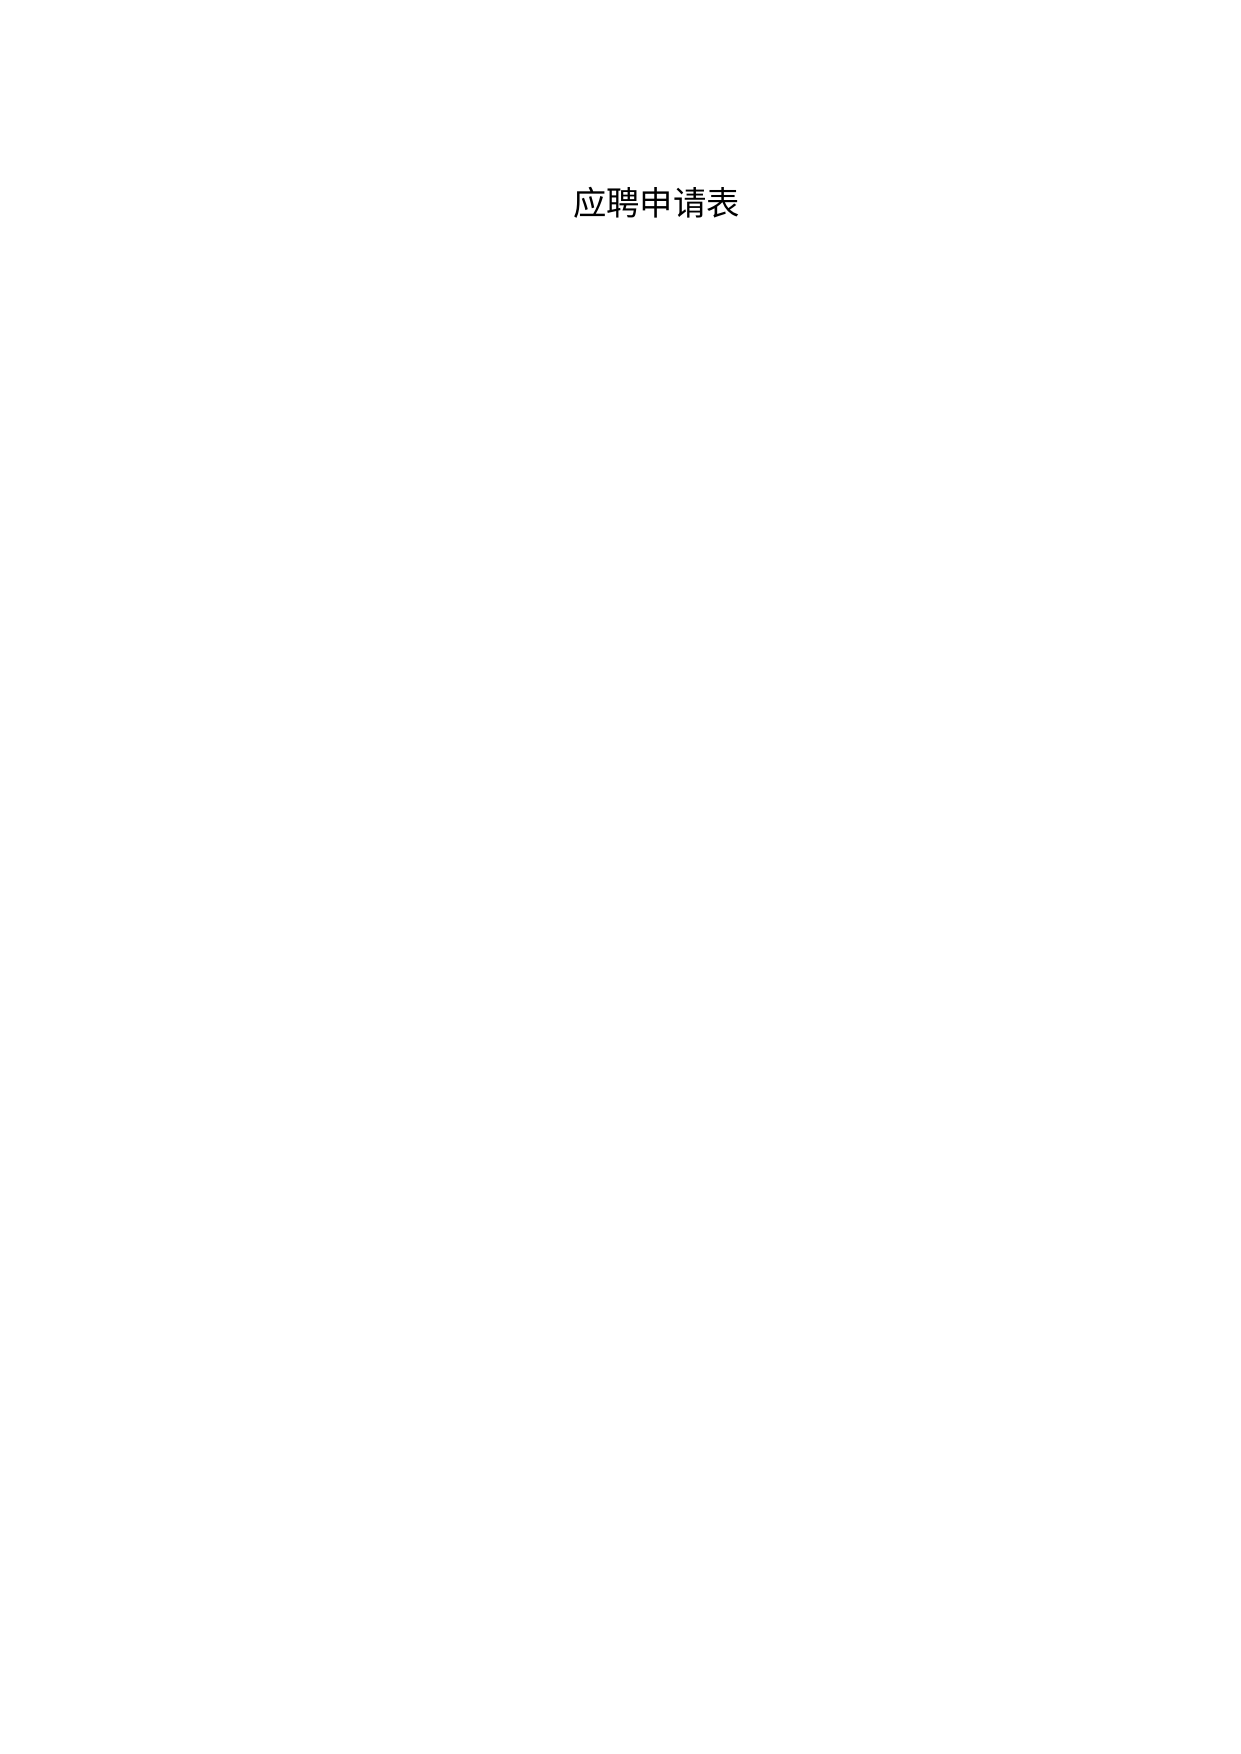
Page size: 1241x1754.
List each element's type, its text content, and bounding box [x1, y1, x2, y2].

text 应聘申请表 [260, 169, 1053, 234]
